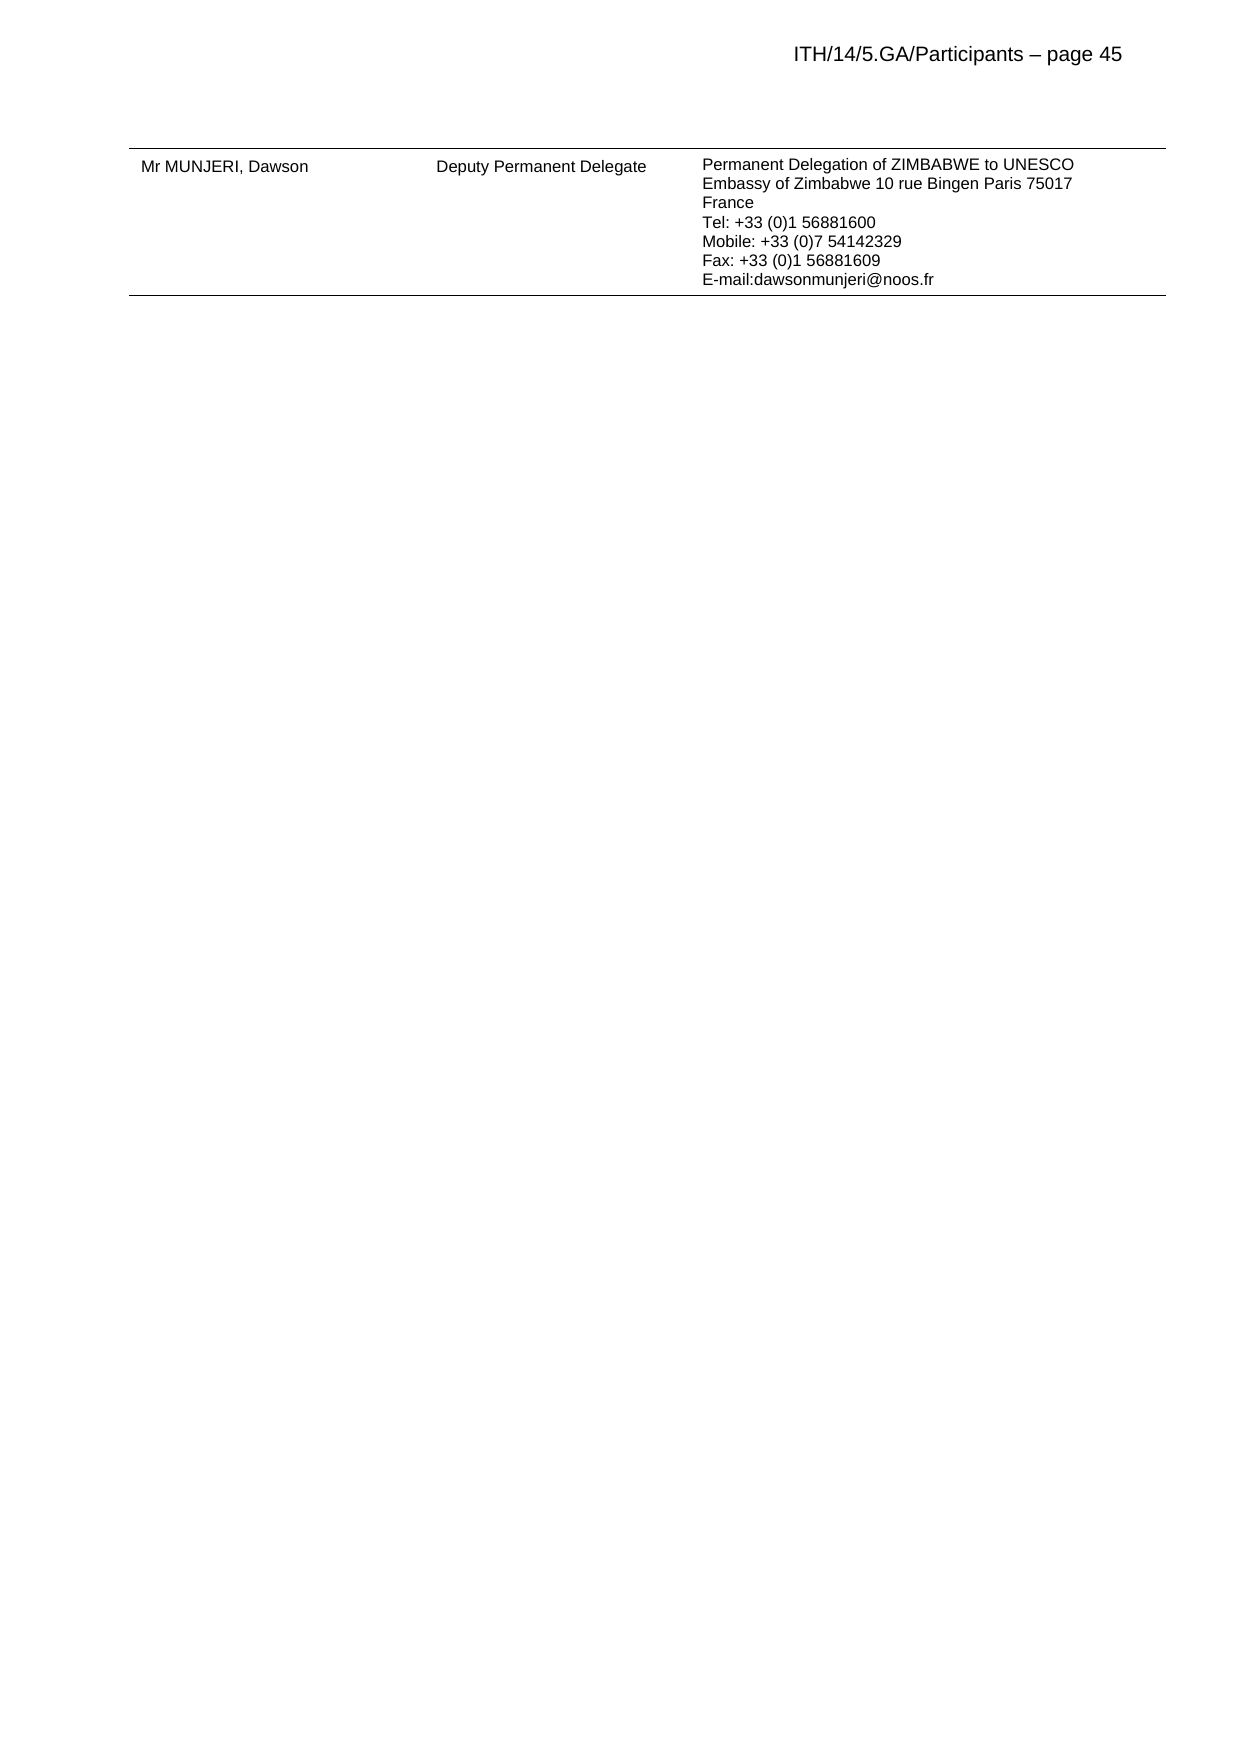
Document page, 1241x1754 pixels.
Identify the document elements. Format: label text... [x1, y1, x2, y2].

table_cell Deputy Permanent Delegate [425, 149, 691, 295]
table_cell Mr MUNJERI, Dawson [129, 149, 425, 295]
table_cell Permanent Delegation of ZIMBABWE to UNESCO Embassy of Zimbabwe 10 rue Bingen Paris 75017 France Tel: +33 (0)1 56881600 Mobile: +33 (0)7 54142329 Fax: +33 (0)1 56881609 E-mail:dawsonmunjeri@noos.fr [691, 149, 1166, 295]
